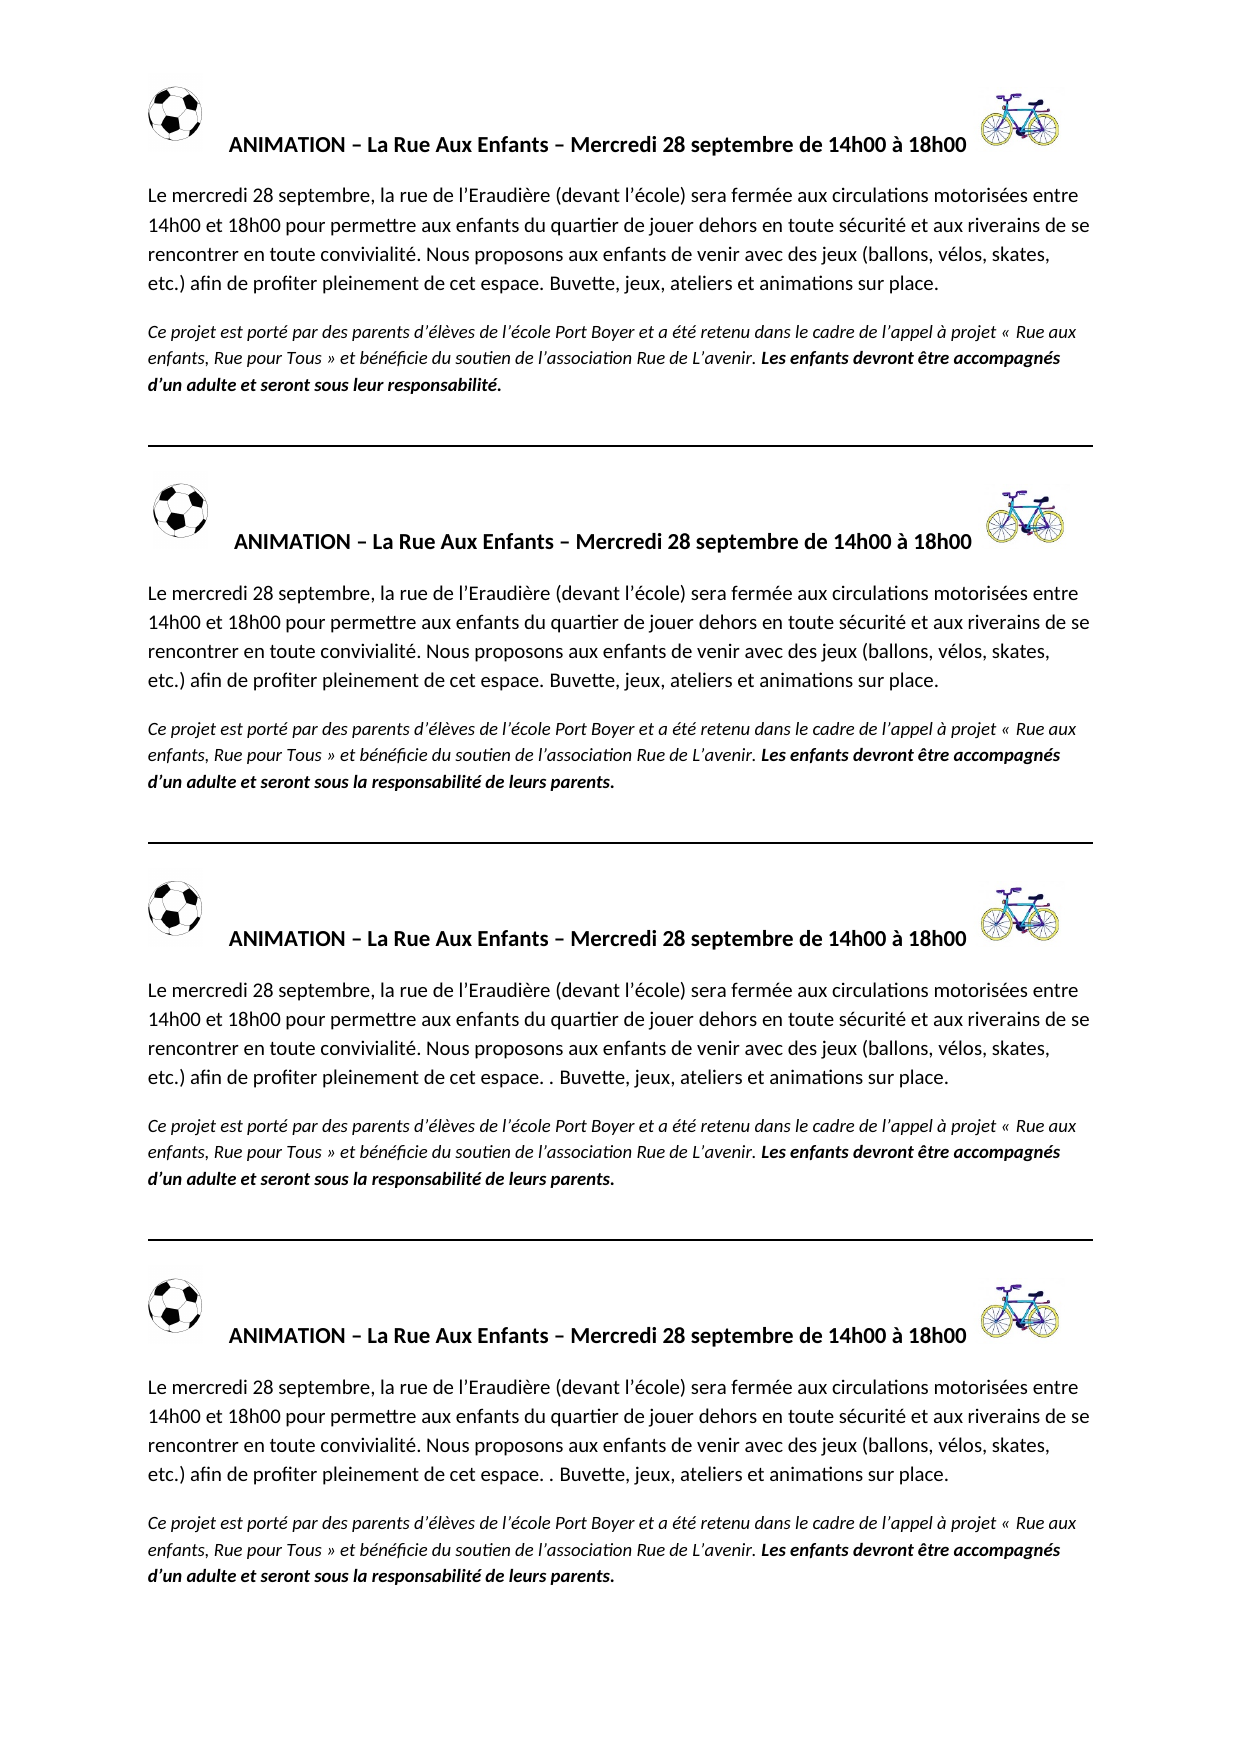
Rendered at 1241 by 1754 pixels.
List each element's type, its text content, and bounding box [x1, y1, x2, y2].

picture [147, 1265, 203, 1344]
picture [972, 881, 1065, 947]
picture [978, 484, 1070, 549]
text Le mercredi 28 septembre, la rue de l’Eraudière (devant l’école) sera fermée aux circulations motorisées entre 14h00 et 18h00 pour permettre aux enfants du quartier de jouer dehors en toute sécurité et aux riverains de se rencontrer en toute convivialité. Nous proposons aux enfants de venir avec des jeux (ballons, vélos, skates, etc.) afin de profiter pleinement de cet espace. Buvette, jeux, ateliers et animations sur place. [148, 183, 1093, 296]
text Ce projet est porté par des parents d’élèves de l’école Port Boyer et a été retenu dans le cadre de l’appel à projet « Rue aux enfants, Rue pour Tous » et bénéficie du soutien de l’association Rue de L’avenir. Les enfants devront être accompagnés d’un adulte et seront sous la responsabilité de leurs parents. [148, 1114, 1093, 1190]
picture [147, 73, 203, 152]
text ANIMATION – La Rue Aux Enfants – Mercredi 28 septembre de 14h00 à 18h00 [148, 471, 1093, 555]
text Ce projet est porté par des parents d’élèves de l’école Port Boyer et a été retenu dans le cadre de l’appel à projet « Rue aux enfants, Rue pour Tous » et bénéficie du soutien de l’association Rue de L’avenir. Les enfants devront être accompagnés d’un adulte et seront sous la responsabilité de leurs parents. [148, 1511, 1093, 1587]
text ANIMATION – La Rue Aux Enfants – Mercredi 28 septembre de 14h00 à 18h00 [148, 1265, 1093, 1349]
picture [147, 868, 203, 947]
text Le mercredi 28 septembre, la rue de l’Eraudière (devant l’école) sera fermée aux circulations motorisées entre 14h00 et 18h00 pour permettre aux enfants du quartier de jouer dehors en toute sécurité et aux riverains de se rencontrer en toute convivialité. Nous proposons aux enfants de venir avec des jeux (ballons, vélos, skates, etc.) afin de profiter pleinement de cet espace. . Buvette, jeux, ateliers et animations sur place. [148, 977, 1093, 1090]
text Ce projet est porté par des parents d’élèves de l’école Port Boyer et a été retenu dans le cadre de l’appel à projet « Rue aux enfants, Rue pour Tous » et bénéficie du soutien de l’association Rue de L’avenir. Les enfants devront être accompagnés d’un adulte et seront sous la responsabilité de leurs parents. [148, 717, 1093, 793]
text ANIMATION – La Rue Aux Enfants – Mercredi 28 septembre de 14h00 à 18h00 [148, 74, 1093, 158]
text Le mercredi 28 septembre, la rue de l’Eraudière (devant l’école) sera fermée aux circulations motorisées entre 14h00 et 18h00 pour permettre aux enfants du quartier de jouer dehors en toute sécurité et aux riverains de se rencontrer en toute convivialité. Nous proposons aux enfants de venir avec des jeux (ballons, vélos, skates, etc.) afin de profiter pleinement de cet espace. . Buvette, jeux, ateliers et animations sur place. [148, 1374, 1093, 1487]
text Le mercredi 28 septembre, la rue de l’Eraudière (devant l’école) sera fermée aux circulations motorisées entre 14h00 et 18h00 pour permettre aux enfants du quartier de jouer dehors en toute sécurité et aux riverains de se rencontrer en toute convivialité. Nous proposons aux enfants de venir avec des jeux (ballons, vélos, skates, etc.) afin de profiter pleinement de cet espace. Buvette, jeux, ateliers et animations sur place. [148, 580, 1093, 693]
picture [972, 1278, 1065, 1344]
picture [152, 471, 209, 549]
picture [972, 87, 1065, 152]
text Ce projet est porté par des parents d’élèves de l’école Port Boyer et a été retenu dans le cadre de l’appel à projet « Rue aux enfants, Rue pour Tous » et bénéficie du soutien de l’association Rue de L’avenir. Les enfants devront être accompagnés d’un adulte et seront sous leur responsabilité. [148, 320, 1093, 396]
text ANIMATION – La Rue Aux Enfants – Mercredi 28 septembre de 14h00 à 18h00 [148, 868, 1093, 952]
